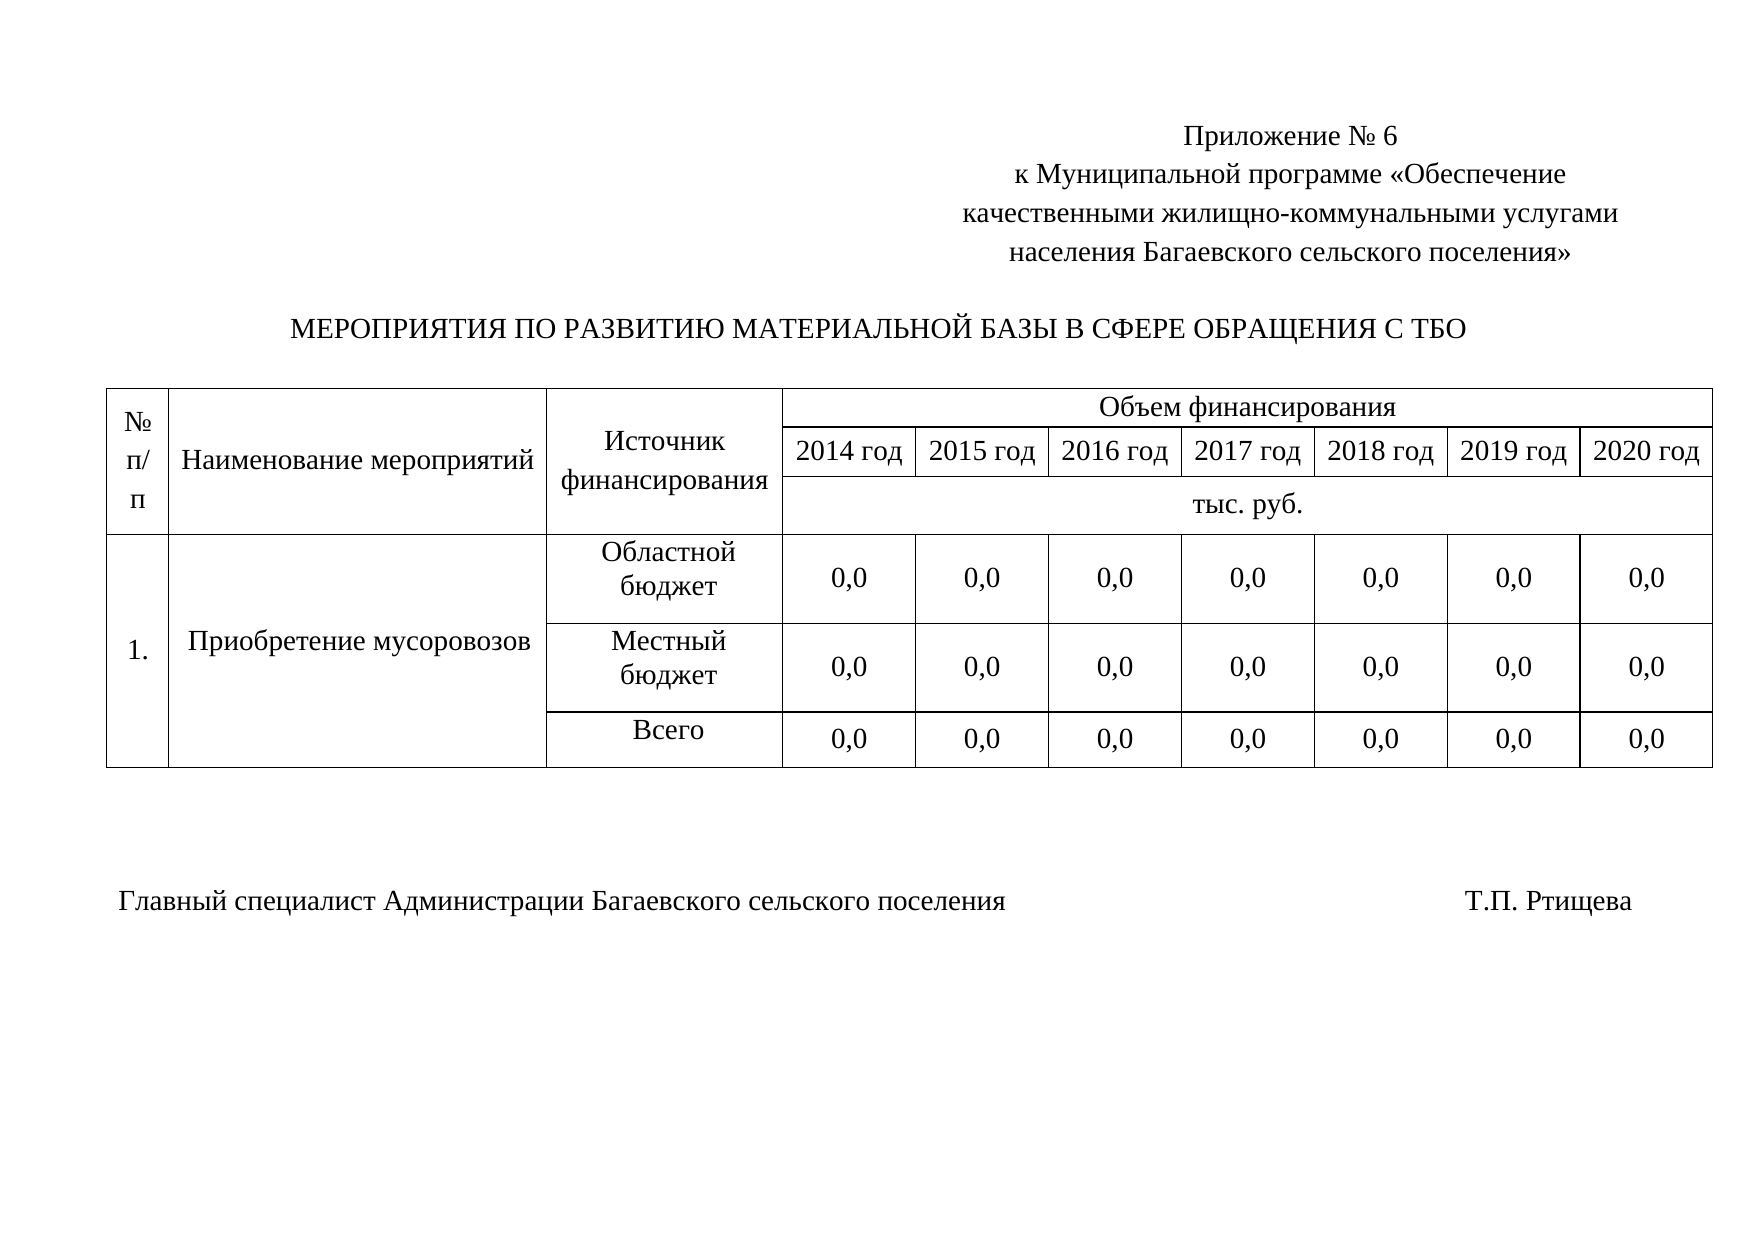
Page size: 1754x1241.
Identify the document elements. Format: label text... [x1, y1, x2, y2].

table_header Источник финансирования [547, 389, 782, 533]
table_cell 0,0 [1315, 624, 1447, 711]
table_cell 2018 год [1315, 428, 1447, 476]
table_cell 0,0 [1182, 713, 1314, 767]
table_header Наименование мероприятий [169, 389, 546, 533]
table_cell 2020 год [1581, 428, 1712, 476]
table_cell 0,0 [783, 535, 915, 622]
table_cell тыс. руб. [783, 477, 1712, 533]
table_cell 2015 год [916, 428, 1048, 476]
table_cell 2014 год [783, 428, 915, 476]
table_cell Всего [547, 713, 782, 767]
table_cell 0,0 [1581, 535, 1712, 622]
table_cell 0,0 [783, 713, 915, 767]
table_cell 0,0 [1049, 624, 1181, 711]
table_cell 2017 год [1182, 428, 1314, 476]
text к Муниципальной программе «Обеспечение качественными жилищно-коммунальными услугами населения Багаевского сельского поселения» [945, 157, 1636, 267]
table_cell 0,0 [783, 624, 915, 711]
table_cell 0,0 [916, 535, 1048, 622]
text Главный специалист Администрации Багаевского сельского поселения Т.П. Ртищева [118, 883, 1636, 917]
table_cell 0,0 [1182, 624, 1314, 711]
table_cell 0,0 [1581, 624, 1712, 711]
text Приложение № 6 [945, 118, 1636, 152]
table_cell 0,0 [1315, 535, 1447, 622]
table_cell 2019 год [1448, 428, 1579, 476]
text МЕРОПРИЯТИЯ ПО РАЗВИТИЮ МАТЕРИАЛЬНОЙ БАЗЫ В СФЕРЕ ОБРАЩЕНИЯ С ТБО [122, 311, 1636, 344]
table_cell 0,0 [916, 713, 1048, 767]
table_header Объем финансирования [783, 389, 1712, 426]
table_cell 1. [107, 535, 168, 767]
table_cell Местный бюджет [547, 624, 782, 711]
table_cell 0,0 [1315, 713, 1447, 767]
table_cell 0,0 [1049, 535, 1181, 622]
table_cell 0,0 [1049, 713, 1181, 767]
table_cell 0,0 [1448, 624, 1579, 711]
table_cell 0,0 [1581, 713, 1712, 767]
table_cell 2016 год [1049, 428, 1181, 476]
table_cell 0,0 [1448, 713, 1579, 767]
table_cell 0,0 [1182, 535, 1314, 622]
table_cell 0,0 [916, 624, 1048, 711]
table_header № п/п [107, 389, 168, 533]
table_cell Областной бюджет [547, 535, 782, 622]
table_cell Приобретение мусоровозов [169, 535, 546, 767]
table_cell 0,0 [1448, 535, 1579, 622]
